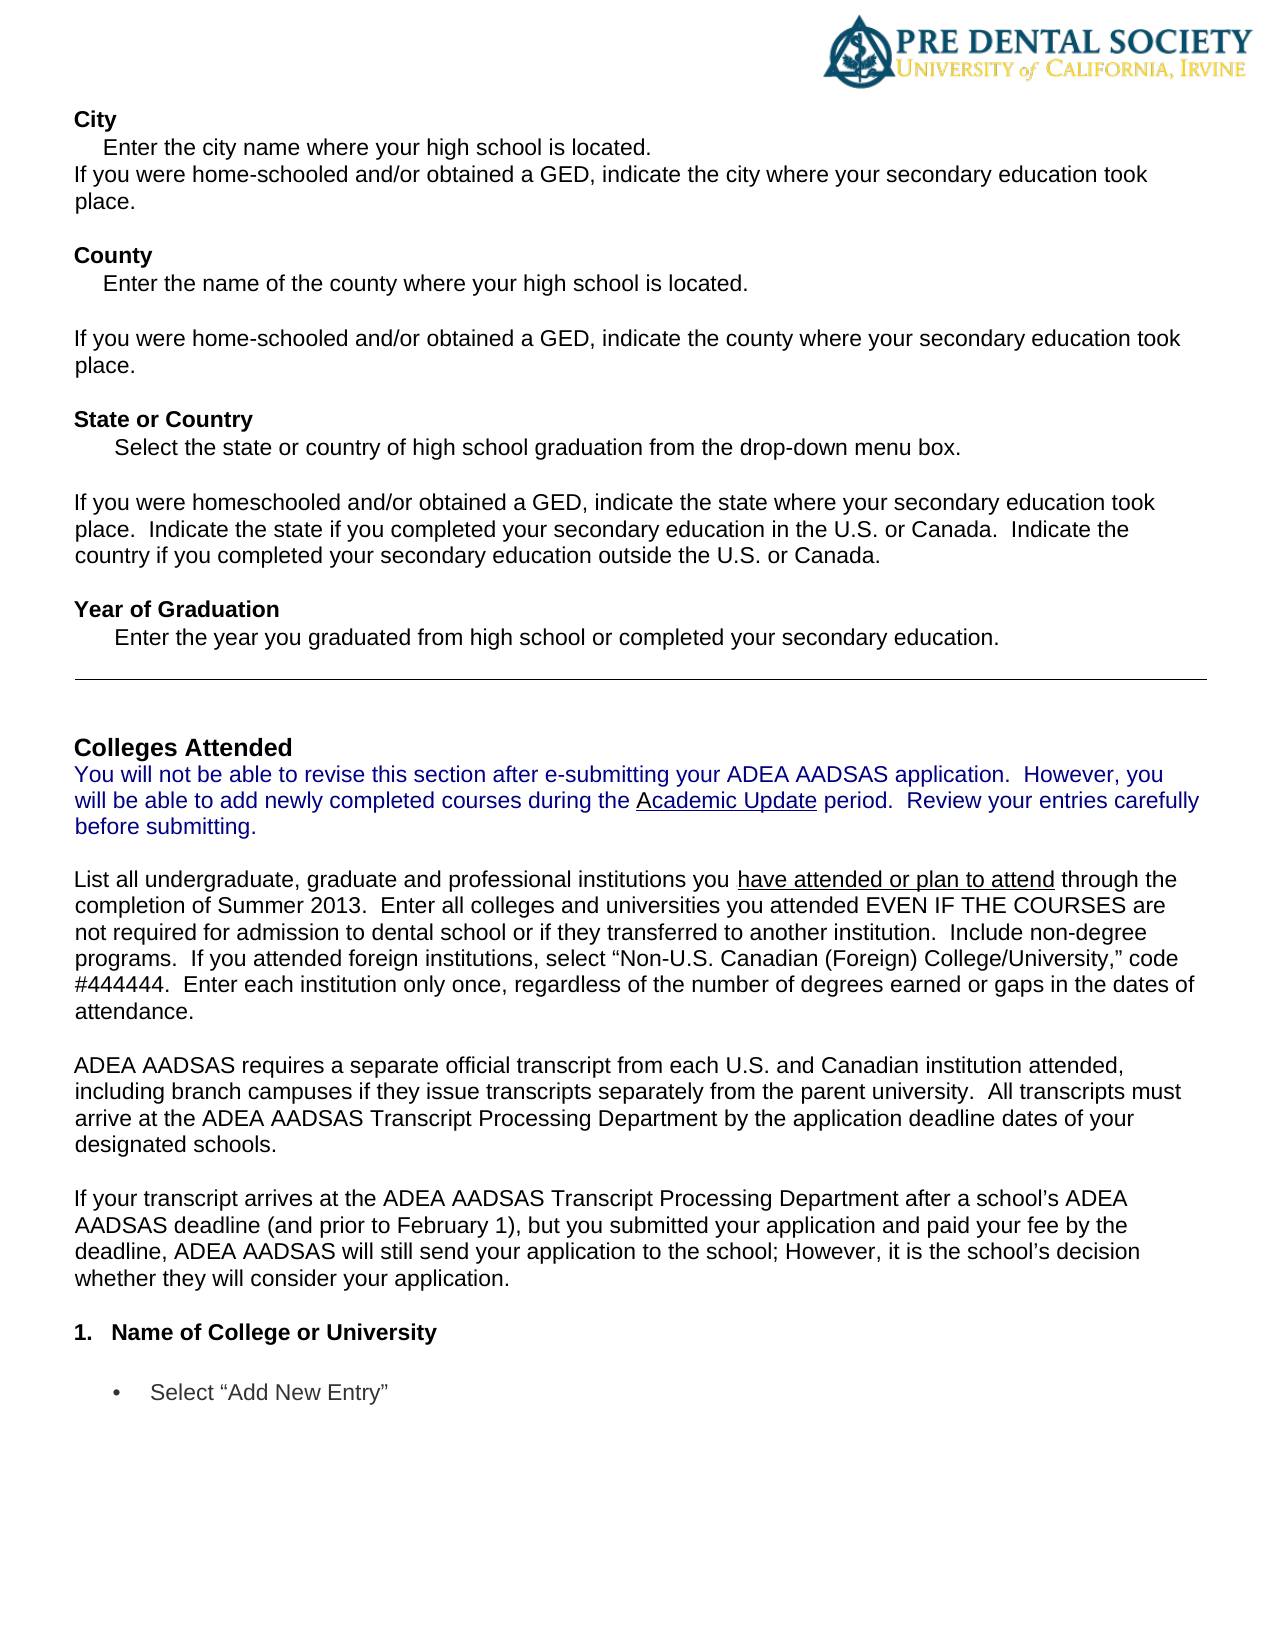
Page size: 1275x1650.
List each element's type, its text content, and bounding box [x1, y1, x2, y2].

text Enter the year you graduated from high school or completed your secondary education. [73, 624, 1200, 650]
text State or Country [73, 406, 1199, 432]
text If you were homeschooled and/or obtained a GED, indicate the state where your secondary education took place. Indicate the state if you completed your secondary education in the U.S. or Canada. Indicate the country if you completed your secondary education outside the U.S. or Canada. [73, 489, 1200, 568]
text ADEA AADSAS requires a separate official transcript from each U.S. and Canadian institution attended, including branch campuses if they issue transcripts separately from the parent university. All transcripts must arrive at the ADEA AADSAS Transcript Processing Department by the application deadline dates of your designated schools. [73, 1052, 1200, 1157]
list Select “Add New Entry” [112, 1379, 1200, 1406]
text Colleges Attended [73, 733, 1200, 761]
text You will not be able to revise this section after e-submitting your ADEA AADSAS application. However, you will be able to add newly completed courses during the Academic Update period. Review your entries carefully before submitting. [73, 762, 1200, 839]
text Year of Graduation [73, 596, 1199, 623]
text Select the state or country of high school graduation from the drop-down menu box. [73, 434, 1200, 460]
list Name of College or University [73, 1319, 1199, 1345]
text If you were home-schooled and/or obtained a GED, indicate the county where your secondary education took place. [73, 325, 1200, 378]
text If your transcript arrives at the ADEA AADSAS Transcript Processing Department after a school’s ADEA AADSAS deadline (and prior to February 1), but you submitted your application and paid your fee by the deadline, ADEA AADSAS will still send your application to the school; However, it is the school’s decision whether they will consider your application. [73, 1185, 1200, 1291]
text Enter the name of the county where your high school is located. [73, 270, 1200, 296]
text Enter the city name where your high school is located. [73, 134, 1200, 160]
picture [820, 12, 1258, 92]
text City [73, 106, 1199, 132]
text List all undergraduate, graduate and professional institutions you Uhave attended or plan to attend through the completion of Summer 2013. Enter all colleges and universities you attended EVEN IF THE COURSES are not required for admission to dental school or if they transferred to another institution. Include non-degree programs. If you attended foreign institutions, select “Non-U.S. Canadian (Foreign) College/University,” code #444444. Enter each institution only once, regardless of the number of degrees earned or gaps in the dates of attendance. [73, 866, 1200, 1024]
text County [73, 242, 1199, 268]
text If you were home-schooled and/or obtained a GED, indicate the city where your secondary education took place. [73, 161, 1200, 214]
